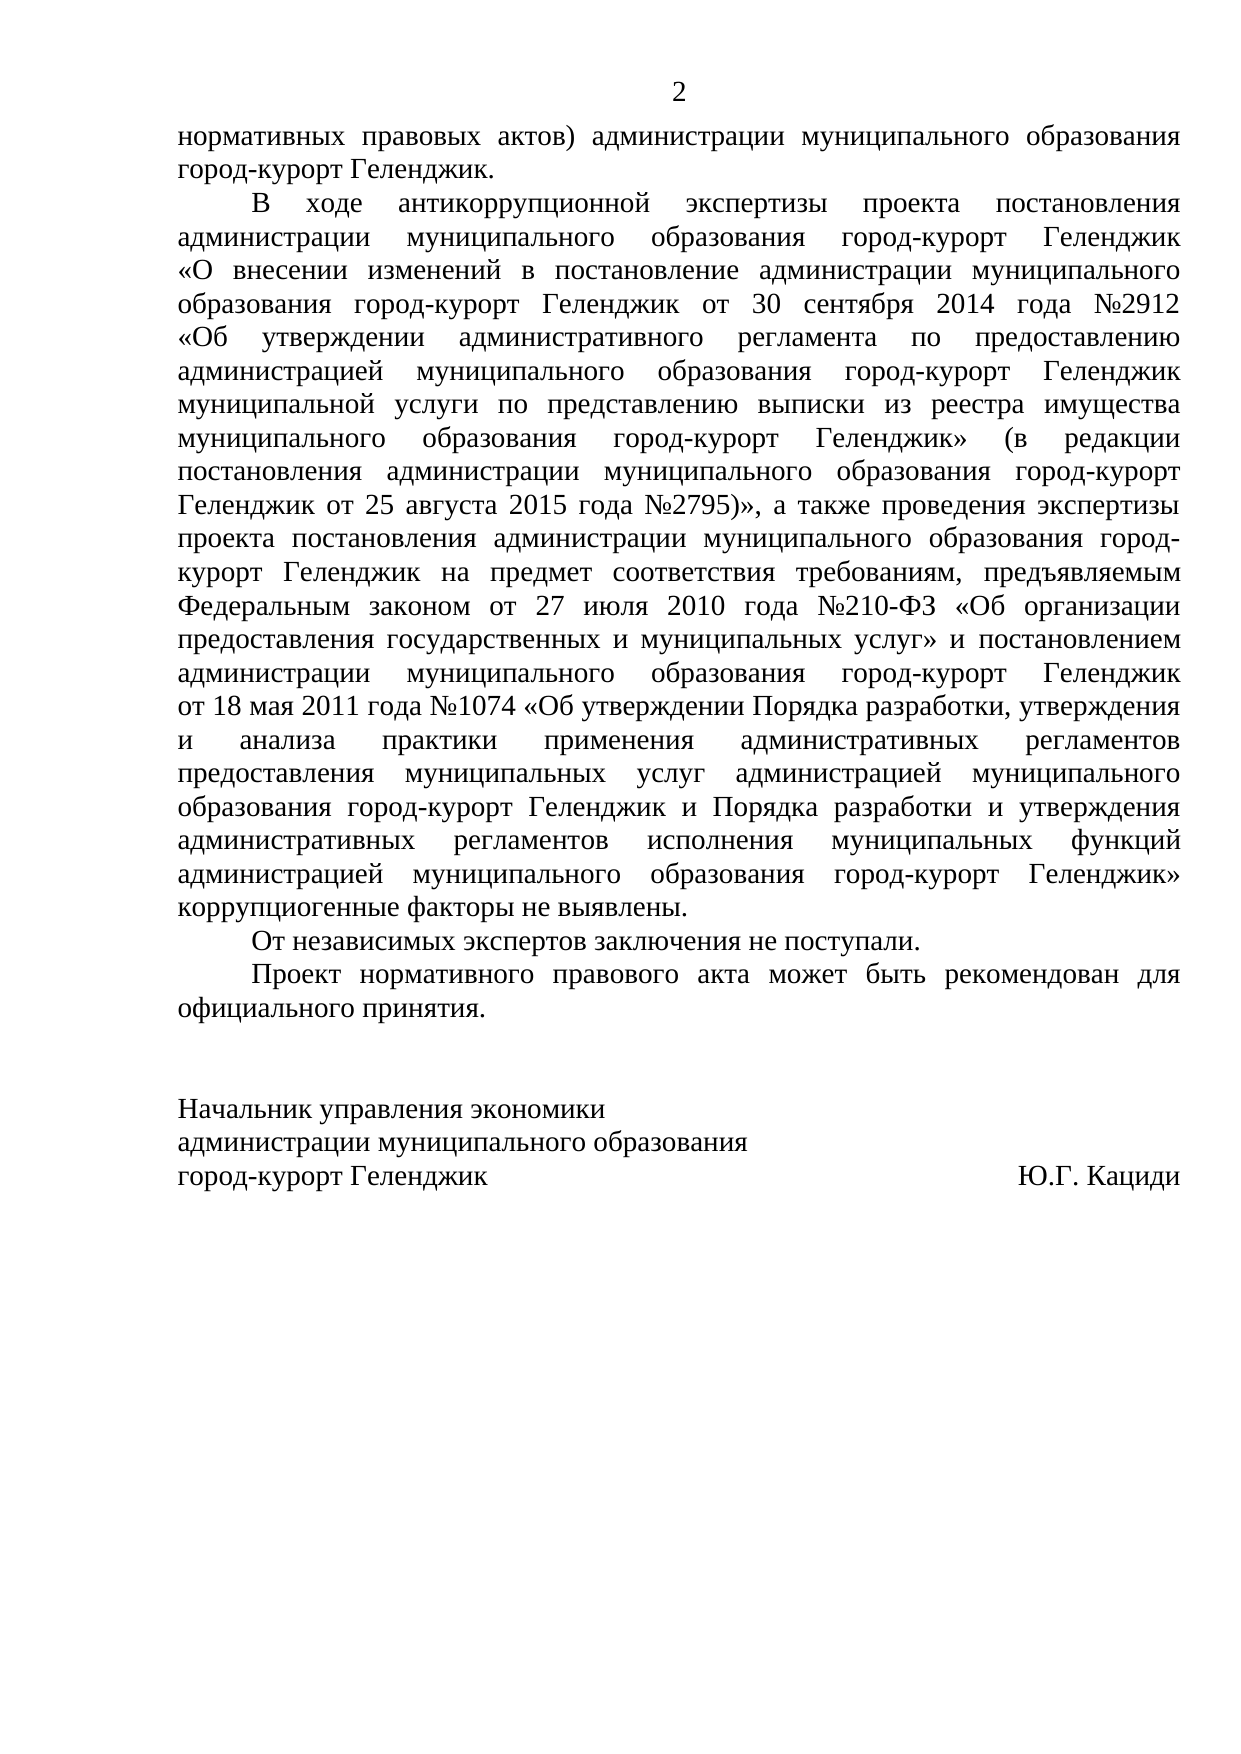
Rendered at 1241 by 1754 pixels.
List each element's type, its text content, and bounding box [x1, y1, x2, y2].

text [177, 118, 1181, 185]
text Начальник управления экономики администрации муниципального образования [177, 1091, 1181, 1158]
text Проект нормативного правового акта может быть рекомендован для официального принятия. [177, 957, 1181, 1024]
text От независимых экспертов заключения не поступали. [177, 923, 1181, 957]
text В ходе антикоррупционной экспертизы проекта постановления администрации муниципального образования город-курорт Геленджик «О внесении изменений в постановление администрации муниципального образования город-курорт Геленджик от 30 сентября 2014 года №2912 «Об утверждении административного регламента по предоставлению администрацией муниципального образования город-курорт Геленджик муниципальной услуги по представлению выписки из реестра имущества муниципального образования город-курорт Геленджик» (в редакции постановления администрации муниципального образования город-курорт Геленджик от 25 августа 2015 года №2795)», а также проведения экспертизы проекта постановления администрации муниципального образования город-курорт Геленджик на предмет соответствия требованиям, предъявляемым Федеральным законом от 27 июля 2010 года №210-ФЗ «Об организации предоставления государственных и муниципальных услуг» и постановлением администрации муниципального образования город-курорт Геленджик от 18 мая 2011 года №1074 «Об утверждении Порядка разработки, утверждения и анализа практики применения административных регламентов предоставления муниципальных услуг администрацией муниципального образования город-курорт Геленджик и Порядка разработки и утверждения административных регламентов исполнения муниципальных функций администрацией муниципального образования город-курорт Геленджик» коррупциогенные факторы не выявлены. [177, 185, 1181, 923]
text город-курорт Геленджик Ю.Г. Кациди [177, 1158, 1181, 1191]
